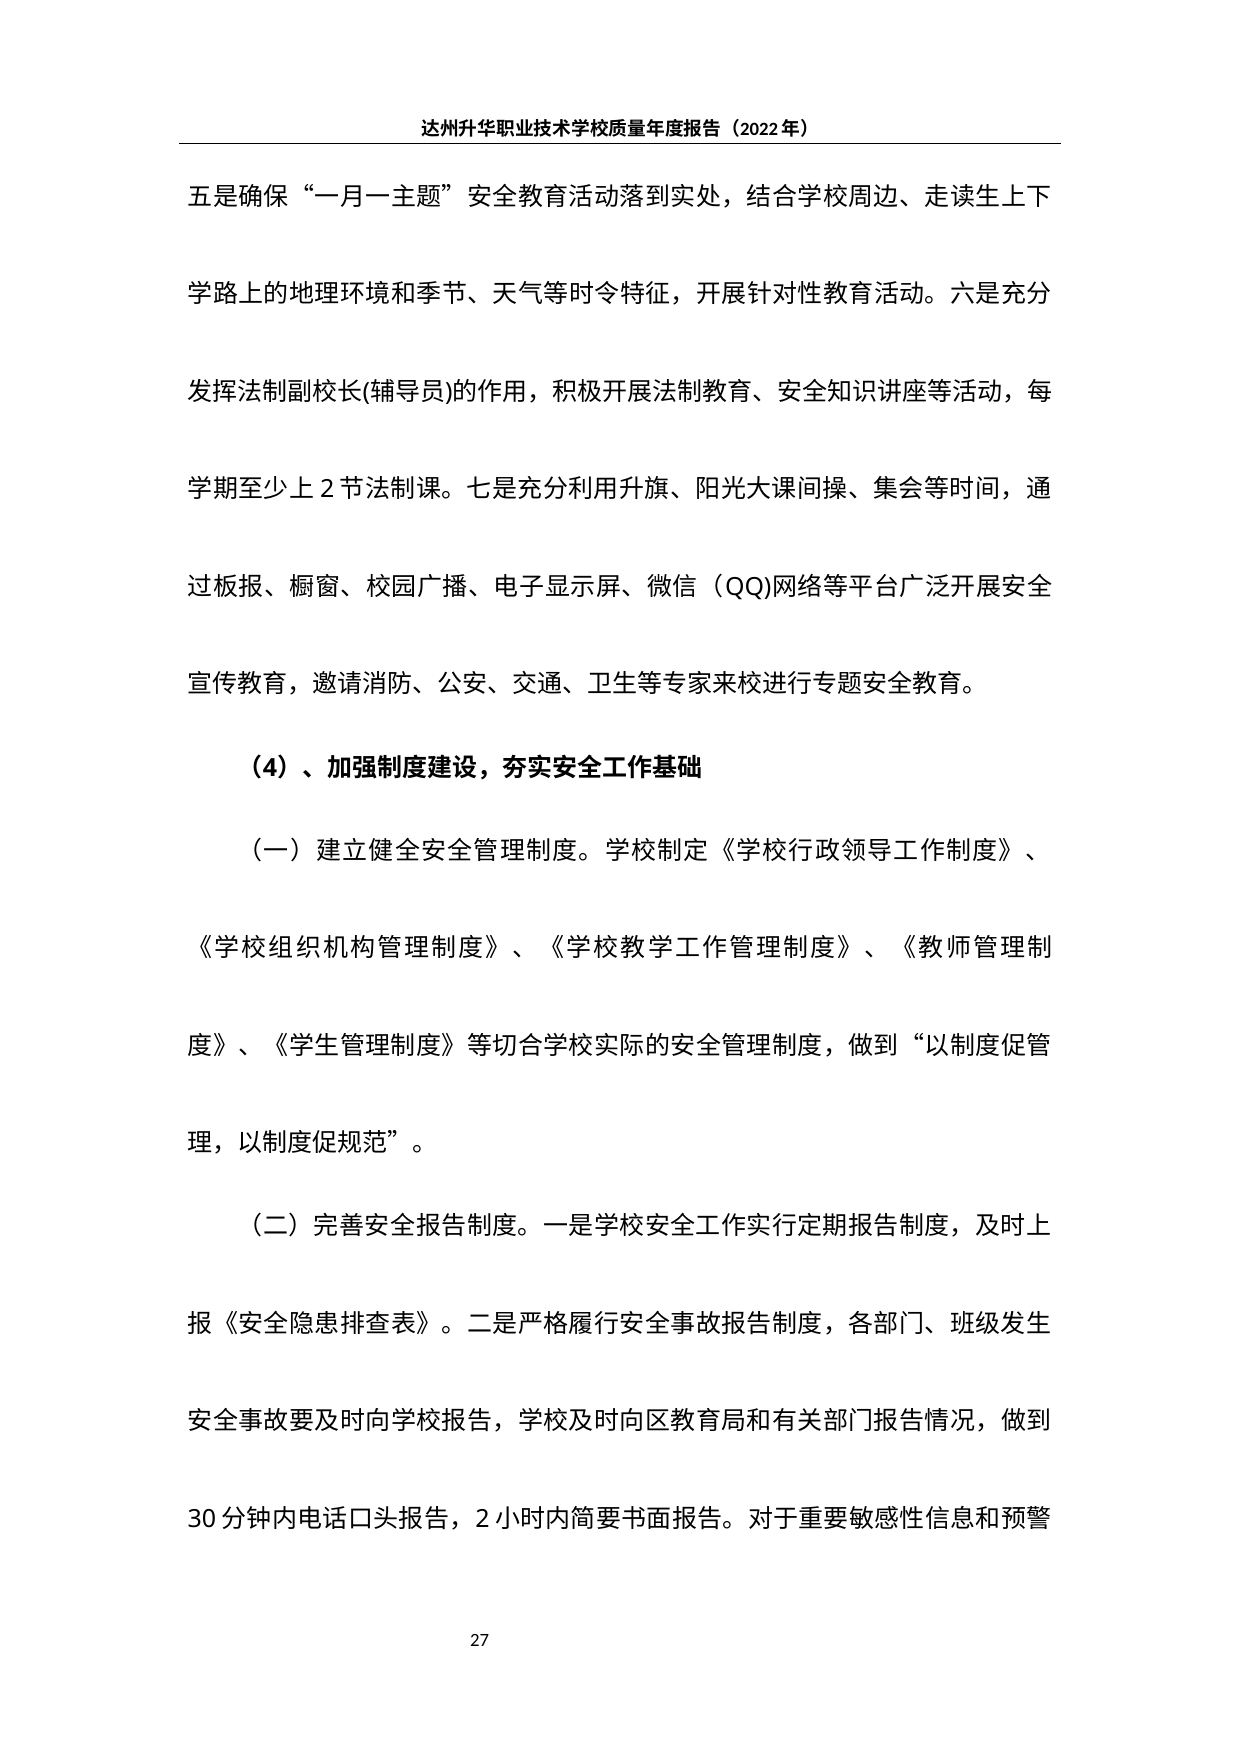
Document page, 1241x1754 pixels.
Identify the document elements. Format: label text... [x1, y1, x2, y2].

list （4）、加强制度建设，夯实安全工作基础 [187, 733, 1053, 798]
list （一）建立健全安全管理制度。学校制定《学校行政领导工作制度》、《学校组织机构管理制度》、《学校教学工作管理制度》、《教师管理制度》、《学生管理制度》等切合学校实际的安全管理制度，做到“以制度促管理，以制度促规范”。 [187, 816, 1053, 1173]
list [187, 1191, 1053, 1549]
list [187, 162, 1053, 714]
